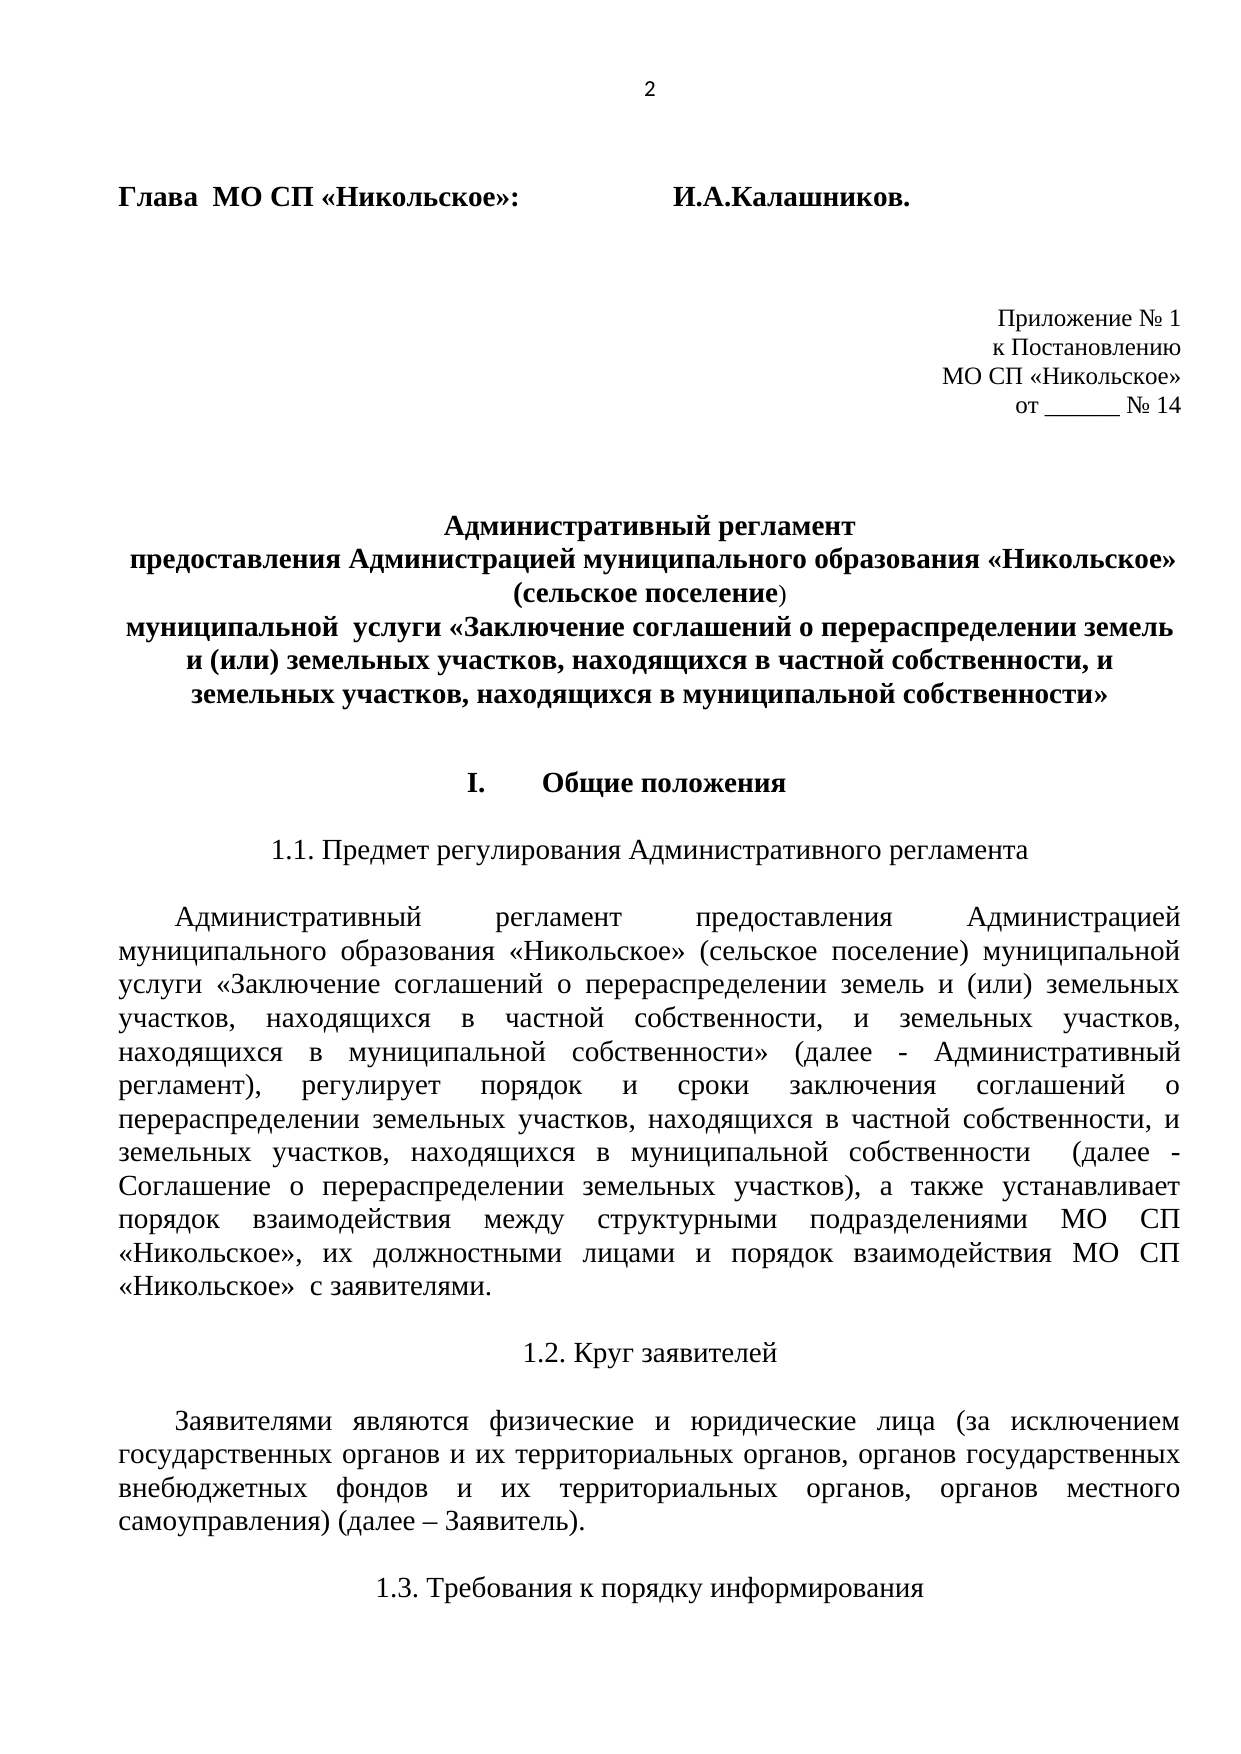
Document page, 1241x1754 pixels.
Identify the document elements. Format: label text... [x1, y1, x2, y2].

list Общие положения [467, 765, 1181, 799]
text Заявителями являются физические и юридические лица (за исключением государственных органов и их территориальных органов, органов государственных внебюджетных фондов и их территориальных органов, органов местного самоуправления) (далее – Заявитель). [118, 1403, 1181, 1537]
text Глава МО СП «Никольское»: И.А.Калашников. [118, 179, 1181, 241]
text Административный регламент [118, 508, 1181, 542]
text муниципальной услуги «Заключение соглашений о перераспределении земель и (или) земельных участков, находящихся в частной собственности, и земельных участков, находящихся в муниципальной собственности» [118, 609, 1181, 709]
text 1.3. Требования к порядку информирования [118, 1570, 1181, 1604]
text 1.2. Круг заявителей [118, 1336, 1181, 1369]
text Административный регламент предоставления Администрацией муниципального образования «Никольское» (сельское поселение) муниципальной услуги «Заключение соглашений о перераспределении земель и (или) земельных участков, находящихся в частной собственности, и земельных участков, находящихся в муниципальной собственности» (далее - Административный регламент), регулирует порядок и сроки заключения соглашений о перераспределении земельных участков, находящихся в частной собственности, и земельных участков, находящихся в муниципальной собственности (далее - Соглашение о перераспределении земельных участков), а также устанавливает порядок взаимодействия между структурными подразделениями МО СП «Никольское», их должностными лицами и порядок взаимодействия МО СП «Никольское» с заявителями. [118, 899, 1181, 1302]
text МО СП «Никольское» [118, 361, 1181, 390]
text от ______ № 14 [118, 390, 1181, 418]
text Приложение № 1 [118, 303, 1181, 332]
text к Постановлению [118, 332, 1181, 361]
text предоставления Администрацией муниципального образования «Никольское» (сельское поселение) [118, 542, 1181, 609]
text 1.1. Предмет регулирования Административного регламента [118, 832, 1181, 866]
